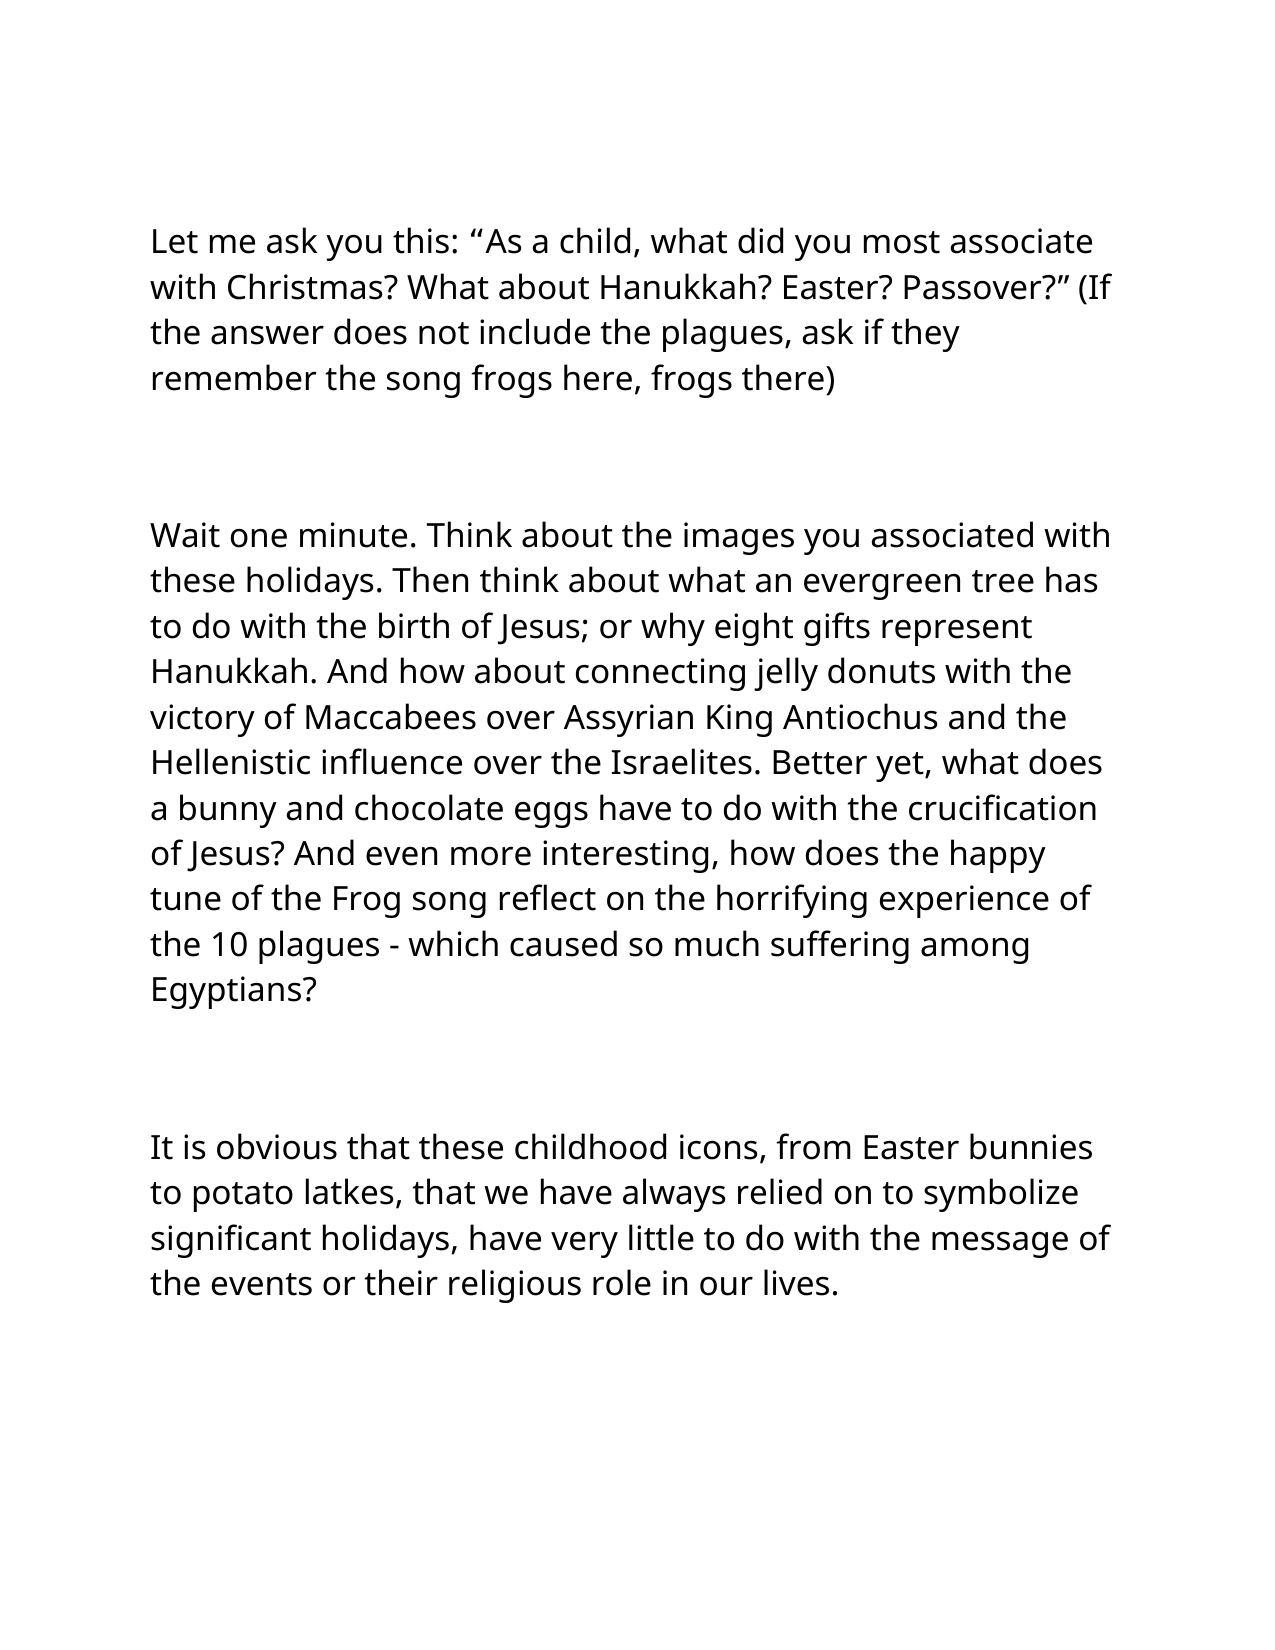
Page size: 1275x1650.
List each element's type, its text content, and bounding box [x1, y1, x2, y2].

text Let me ask you this: “As a child, what did you most associate with Christmas? What about Hanukkah? Easter? Passover?” (If the answer does not include the plagues, ask if they remember the song frogs here, frogs there) [150, 218, 1125, 400]
text It is obvious that these childhood icons, from Easter bunnies to potato latkes, that we have always relied on to symbolize significant holidays, have very little to do with the message of the events or their religious role in our lives. [150, 1123, 1125, 1305]
text Wait one minute. Think about the images you associated with these holidays. Then think about what an evergreen tree has to do with the birth of Jesus; or why eight gifts represent Hanukkah. And how about connecting jelly donuts with the victory of Maccabees over Assyrian King Antiochus and the Hellenistic influence over the Israelites. Better yet, what does a bunny and chocolate eggs have to do with the crucification of Jesus? And even more interesting, how does the happy tune of the Frog song reflect on the horrifying experience of the 10 plagues - which caused so much suffering among Egyptians? [150, 512, 1125, 1011]
